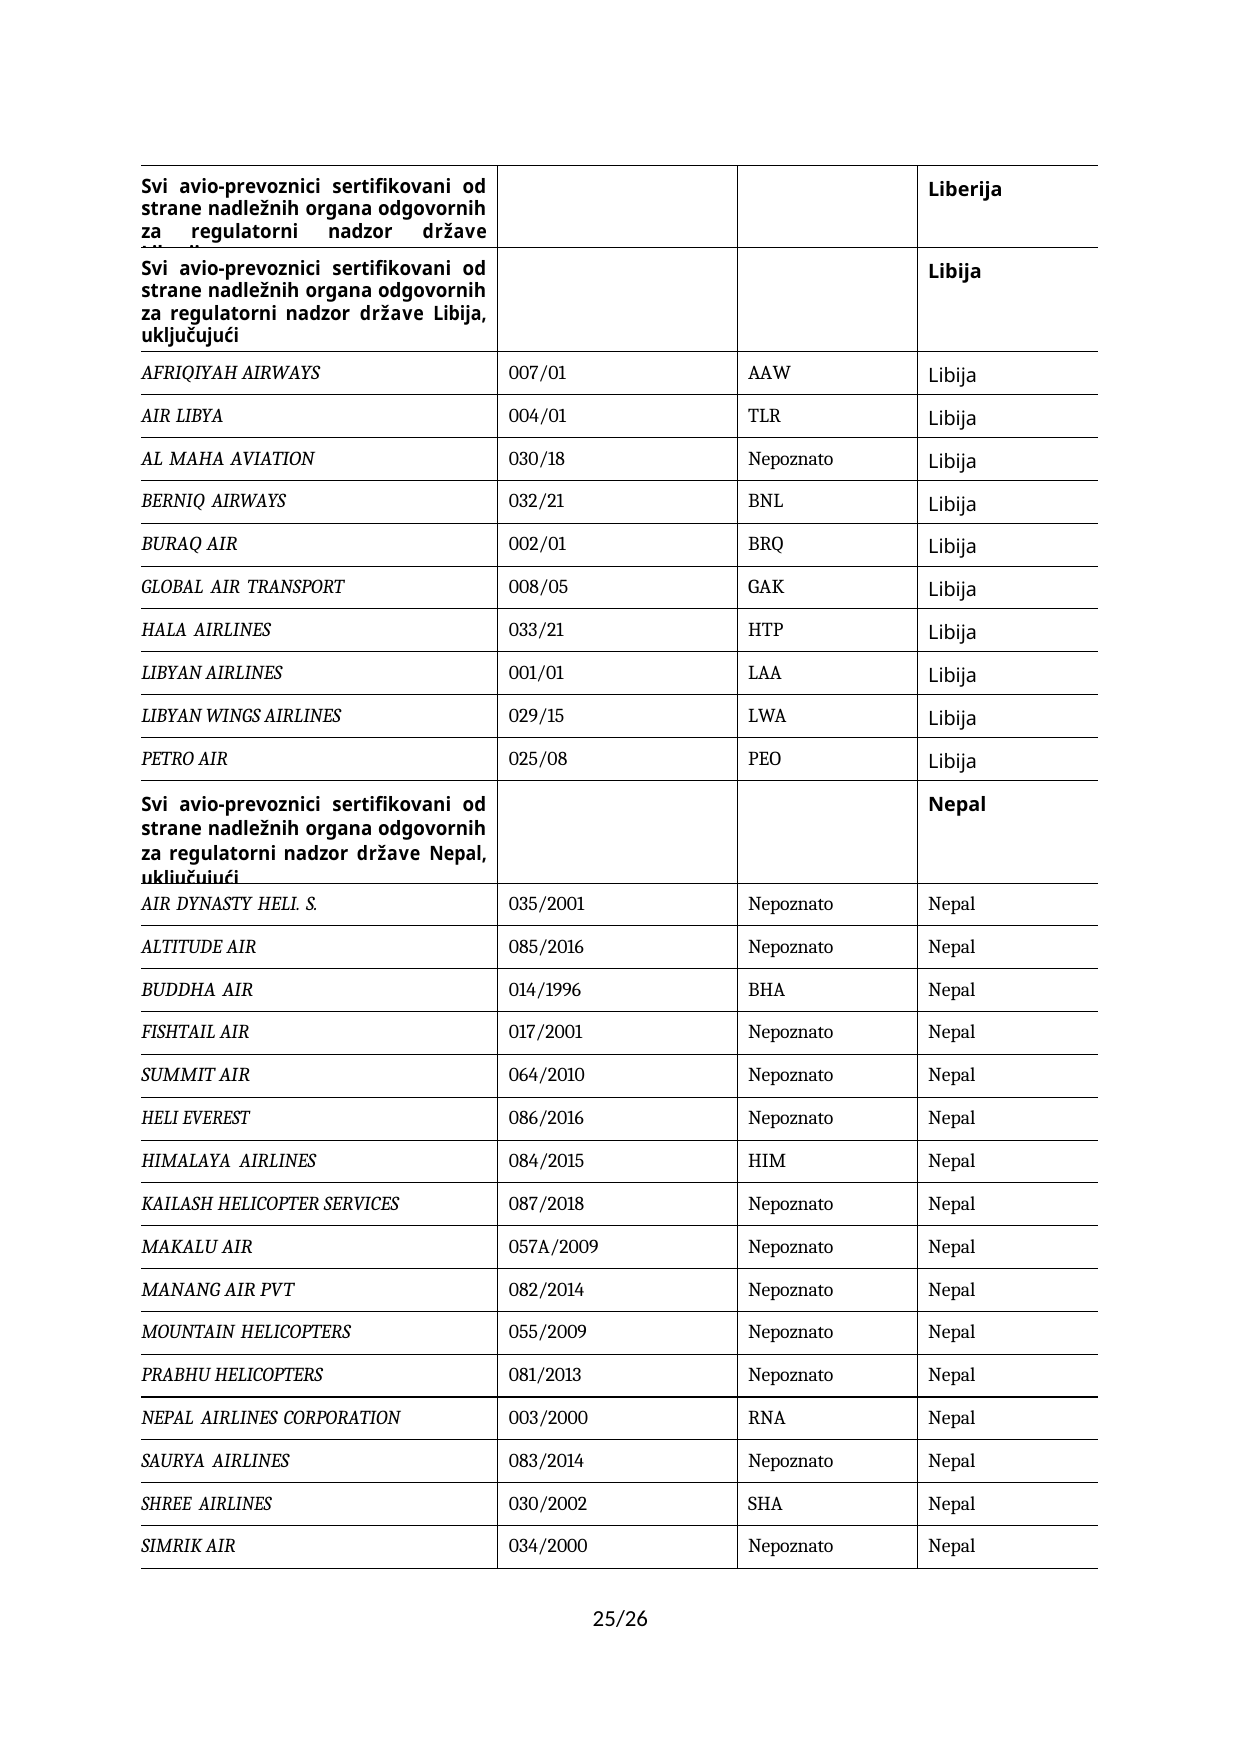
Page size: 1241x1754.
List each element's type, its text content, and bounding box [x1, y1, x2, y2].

table_cell Nepal [918, 926, 1098, 968]
table_cell 030/2002 [498, 1483, 737, 1525]
table_cell HALA AIRLINES [141, 609, 497, 651]
table_cell 007/01 [498, 352, 737, 394]
table_cell HIM [738, 1141, 917, 1182]
table_cell Libija [918, 695, 1098, 737]
table_cell SUMMIT AIR [141, 1055, 497, 1097]
table_cell AL MAHA AVIATION [141, 438, 497, 480]
table_cell Nepoznato [738, 1183, 917, 1225]
table_cell NEPAL AIRLINES CORPORATION [141, 1398, 497, 1439]
table_cell BRQ [738, 524, 917, 566]
table_cell Libija [918, 248, 1098, 351]
table_cell Libija [918, 395, 1098, 437]
table_cell LAA [738, 652, 917, 694]
table_cell Nepal [918, 1141, 1098, 1182]
table_cell Nepal [918, 1440, 1098, 1482]
table_cell BURAQ AIR [141, 524, 497, 566]
table_cell Nepal [918, 1055, 1098, 1097]
table_cell LIBYAN WINGS AIRLINES [141, 695, 497, 737]
table_cell 032/21 [498, 481, 737, 523]
table_cell BHA [738, 969, 917, 1011]
table_cell Nepal [918, 1312, 1098, 1354]
table_cell Svi avio-prevoznici sertifikovani od strane nadležnih organa odgovornih za regulatorni nadzor države Libija, uključujući [141, 248, 497, 351]
table_cell Nepal [918, 1269, 1098, 1311]
table_cell GAK [738, 567, 917, 608]
table_cell 057A/2009 [498, 1226, 737, 1268]
table_cell Libija [918, 438, 1098, 480]
table_cell Nepoznato [738, 884, 917, 925]
table_cell Nepal [918, 1355, 1098, 1396]
table_cell SIMRIK AIR [141, 1526, 497, 1568]
table_cell 055/2009 [498, 1312, 737, 1354]
table_cell Nepoznato [738, 1226, 917, 1268]
table_cell ALTITUDE AIR [141, 926, 497, 968]
table_cell 082/2014 [498, 1269, 737, 1311]
table_cell Nepal [918, 1226, 1098, 1268]
table_cell Svi avio-prevoznici sertifikovani od strane nadležnih organa odgovornih za regulatorni nadzor države Liberija. [141, 166, 497, 247]
table_cell 002/01 [498, 524, 737, 566]
table_cell 033/21 [498, 609, 737, 651]
table_cell Nepoznato [738, 1526, 917, 1568]
table_cell MOUNTAIN HELICOPTERS [141, 1312, 497, 1354]
table_cell 083/2014 [498, 1440, 737, 1482]
table_cell Nepoznato [738, 438, 917, 480]
table_cell 001/01 [498, 652, 737, 694]
table_cell Libija [918, 609, 1098, 651]
table_cell Libija [918, 481, 1098, 523]
table_cell Libija [918, 524, 1098, 566]
table_cell 017/2001 [498, 1012, 737, 1054]
table_cell PRABHU HELICOPTERS [141, 1355, 497, 1396]
table_cell Nepal [918, 1526, 1098, 1568]
table_cell HTP [738, 609, 917, 651]
table_cell Nepal [918, 781, 1098, 883]
table_cell Nepoznato [738, 926, 917, 968]
table_cell [498, 781, 737, 883]
table_cell 086/2016 [498, 1098, 737, 1139]
table_cell 087/2018 [498, 1183, 737, 1225]
table_cell Nepal [918, 1183, 1098, 1225]
table_cell FISHTAIL AIR [141, 1012, 497, 1054]
table_cell 034/2000 [498, 1526, 737, 1568]
table_cell Libija [918, 352, 1098, 394]
table_cell Nepal [918, 1098, 1098, 1139]
table_cell HELI EVEREST [141, 1098, 497, 1139]
table_cell Nepoznato [738, 1355, 917, 1396]
table_cell BERNIQ AIRWAYS [141, 481, 497, 523]
table_cell Nepal [918, 1398, 1098, 1439]
table_cell Nepoznato [738, 1055, 917, 1097]
table_cell 003/2000 [498, 1398, 737, 1439]
table_cell Libija [918, 738, 1098, 780]
table_cell AIR LIBYA [141, 395, 497, 437]
table_cell Liberija [918, 166, 1098, 247]
table_cell BUDDHA AIR [141, 969, 497, 1011]
table_cell Svi avio-prevoznici sertifikovani od strane nadležnih organa odgovornih za regulatorni nadzor države Nepal, uključujući [141, 781, 497, 883]
table_cell AFRIQIYAH AIRWAYS [141, 352, 497, 394]
table_cell 030/18 [498, 438, 737, 480]
table_cell 025/08 [498, 738, 737, 780]
table_cell Nepal [918, 1483, 1098, 1525]
table_cell LWA [738, 695, 917, 737]
table_cell 035/2001 [498, 884, 737, 925]
table_cell Nepoznato [738, 1098, 917, 1139]
table_cell LIBYAN AIRLINES [141, 652, 497, 694]
table_cell Nepal [918, 969, 1098, 1011]
table_cell RNA [738, 1398, 917, 1439]
table_cell BNL [738, 481, 917, 523]
table_cell TLR [738, 395, 917, 437]
table_cell 064/2010 [498, 1055, 737, 1097]
table_cell 081/2013 [498, 1355, 737, 1396]
table_cell SAURYA AIRLINES [141, 1440, 497, 1482]
table_cell AAW [738, 352, 917, 394]
table_cell 004/01 [498, 395, 737, 437]
table_cell Nepal [918, 884, 1098, 925]
table_cell 029/15 [498, 695, 737, 737]
table_cell SHA [738, 1483, 917, 1525]
table_cell [498, 166, 737, 247]
table_cell Libija [918, 652, 1098, 694]
table_cell PEO [738, 738, 917, 780]
table_cell 008/05 [498, 567, 737, 608]
table_cell Nepoznato [738, 1440, 917, 1482]
table_cell [738, 248, 917, 351]
table_cell SHREE AIRLINES [141, 1483, 497, 1525]
table_cell HIMALAYA AIRLINES [141, 1141, 497, 1182]
table_cell [738, 781, 917, 883]
table_cell PETRO AIR [141, 738, 497, 780]
table_cell Libija [918, 567, 1098, 608]
table_cell MAKALU AIR [141, 1226, 497, 1268]
table_cell 085/2016 [498, 926, 737, 968]
table_cell MANANG AIR PVT [141, 1269, 497, 1311]
table_cell 014/1996 [498, 969, 737, 1011]
table_cell Nepal [918, 1012, 1098, 1054]
table_cell GLOBAL AIR TRANSPORT [141, 567, 497, 608]
table_cell [498, 248, 737, 351]
table_cell [738, 166, 917, 247]
table_cell Nepoznato [738, 1312, 917, 1354]
table_cell 084/2015 [498, 1141, 737, 1182]
table_cell Nepoznato [738, 1269, 917, 1311]
table_cell AIR DYNASTY HELI. S. [141, 884, 497, 925]
table_cell Nepoznato [738, 1012, 917, 1054]
table_cell KAILASH HELICOPTER SERVICES [141, 1183, 497, 1225]
